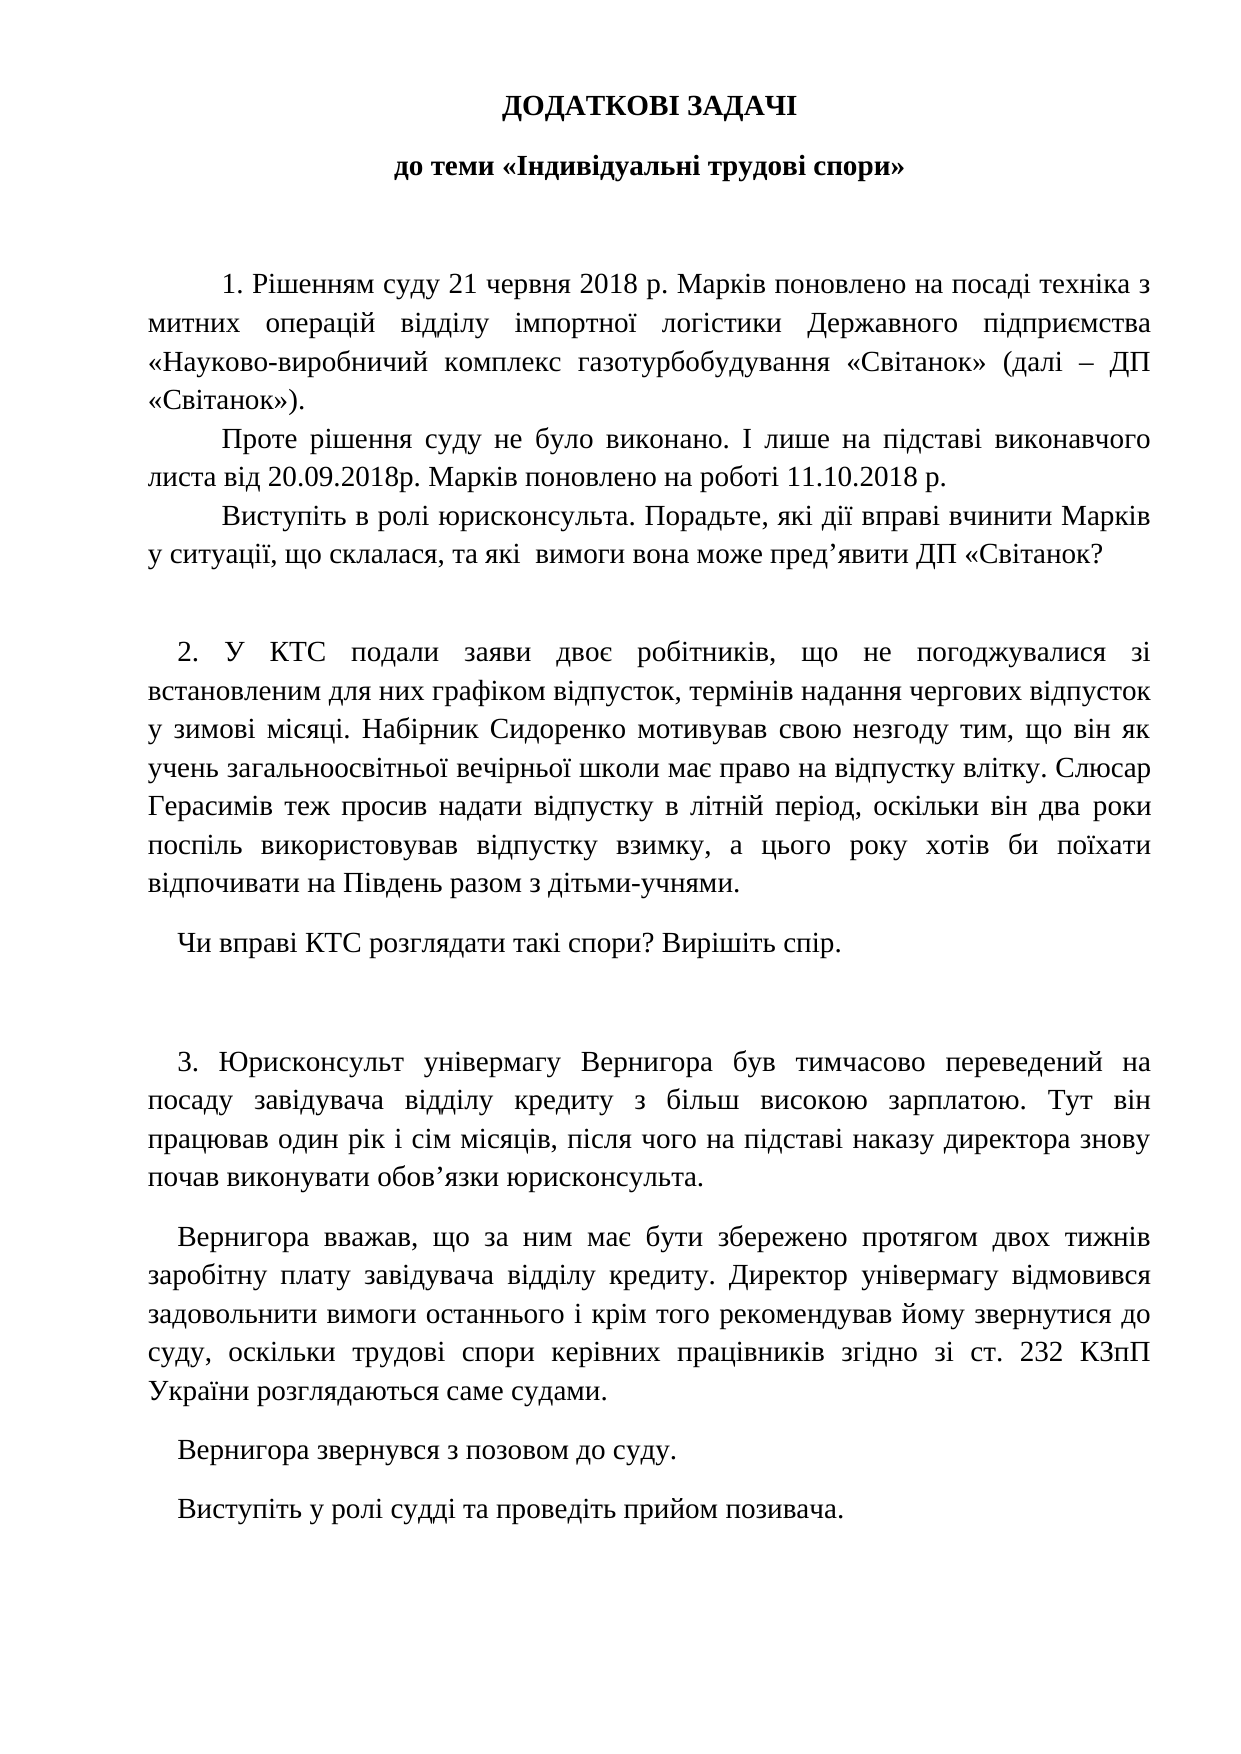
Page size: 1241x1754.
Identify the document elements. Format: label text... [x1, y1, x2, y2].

text Проте рішення суду не було виконано. І лише на підставі виконавчого листа від 20.09.2018р. Марків поновлено на роботі 11.10.2018 р. [148, 421, 1152, 493]
text 3. Юрисконсульт універмагу Вернигора був тимчасово переведений на посаду завідувача відділу кредиту з більш високою зарплатою. Тут він працював один рік і сім місяців, після чого на підставі наказу директора знову почав виконувати обов’язки юрисконсульта. [148, 1044, 1152, 1193]
text Виступіть в ролі юрисконсульта. Порадьте, які дії вправі вчинити Марків у ситуації, що склалася, та які вимоги вона може пред’явити ДП «Світанок? [148, 498, 1152, 570]
text до теми «Індивідуальні трудові спори» [148, 148, 1152, 181]
text Вернигора вважав, що за ним має бути збережено протягом двох тижнів заробітну плату завідувача відділу кредиту. Директор універмагу відмовився задовольнити вимоги останнього і крім того рекомендував йому звернутися до суду, оскільки трудові спори керівних працівників згідно зі ст. 232 КЗпП України розглядаються саме судами. [148, 1219, 1152, 1406]
text Виступіть у ролі судді та проведіть прийом позивача. [177, 1492, 1152, 1525]
text Вернигора звернувся з позовом до суду. [177, 1432, 1152, 1466]
text 2. У КТС подали заяви двоє робітників, що не погоджувалися зі встановленим для них графіком відпусток, термінів надання чергових відпусток у зимові місяці. Набірник Сидоренко мотивував свою незгоду тим, що він як учень загальноосвітньої вечірньої школи має право на відпустку влітку. Слюсар Герасимів теж просив надати відпустку в літній період, оскільки він два роки поспіль використовував відпустку взимку, а цього року хотів би поїхати відпочивати на Південь разом з дітьми-учнями. [148, 634, 1152, 899]
text ДОДАТКОВІ ЗАДАЧІ [148, 88, 1152, 122]
text 1. Рішенням суду 21 червня 2018 р. Марків поновлено на посаді техніка з митних операцій відділу імпортної логістики Державного підприємства «Науково-виробничий комплекс газотурбобудування «Світанок» (далі – ДП «Світанок»). [148, 267, 1152, 416]
text Чи вправі КТС розглядати такі спори? Вирішіть спір. [177, 925, 1152, 958]
